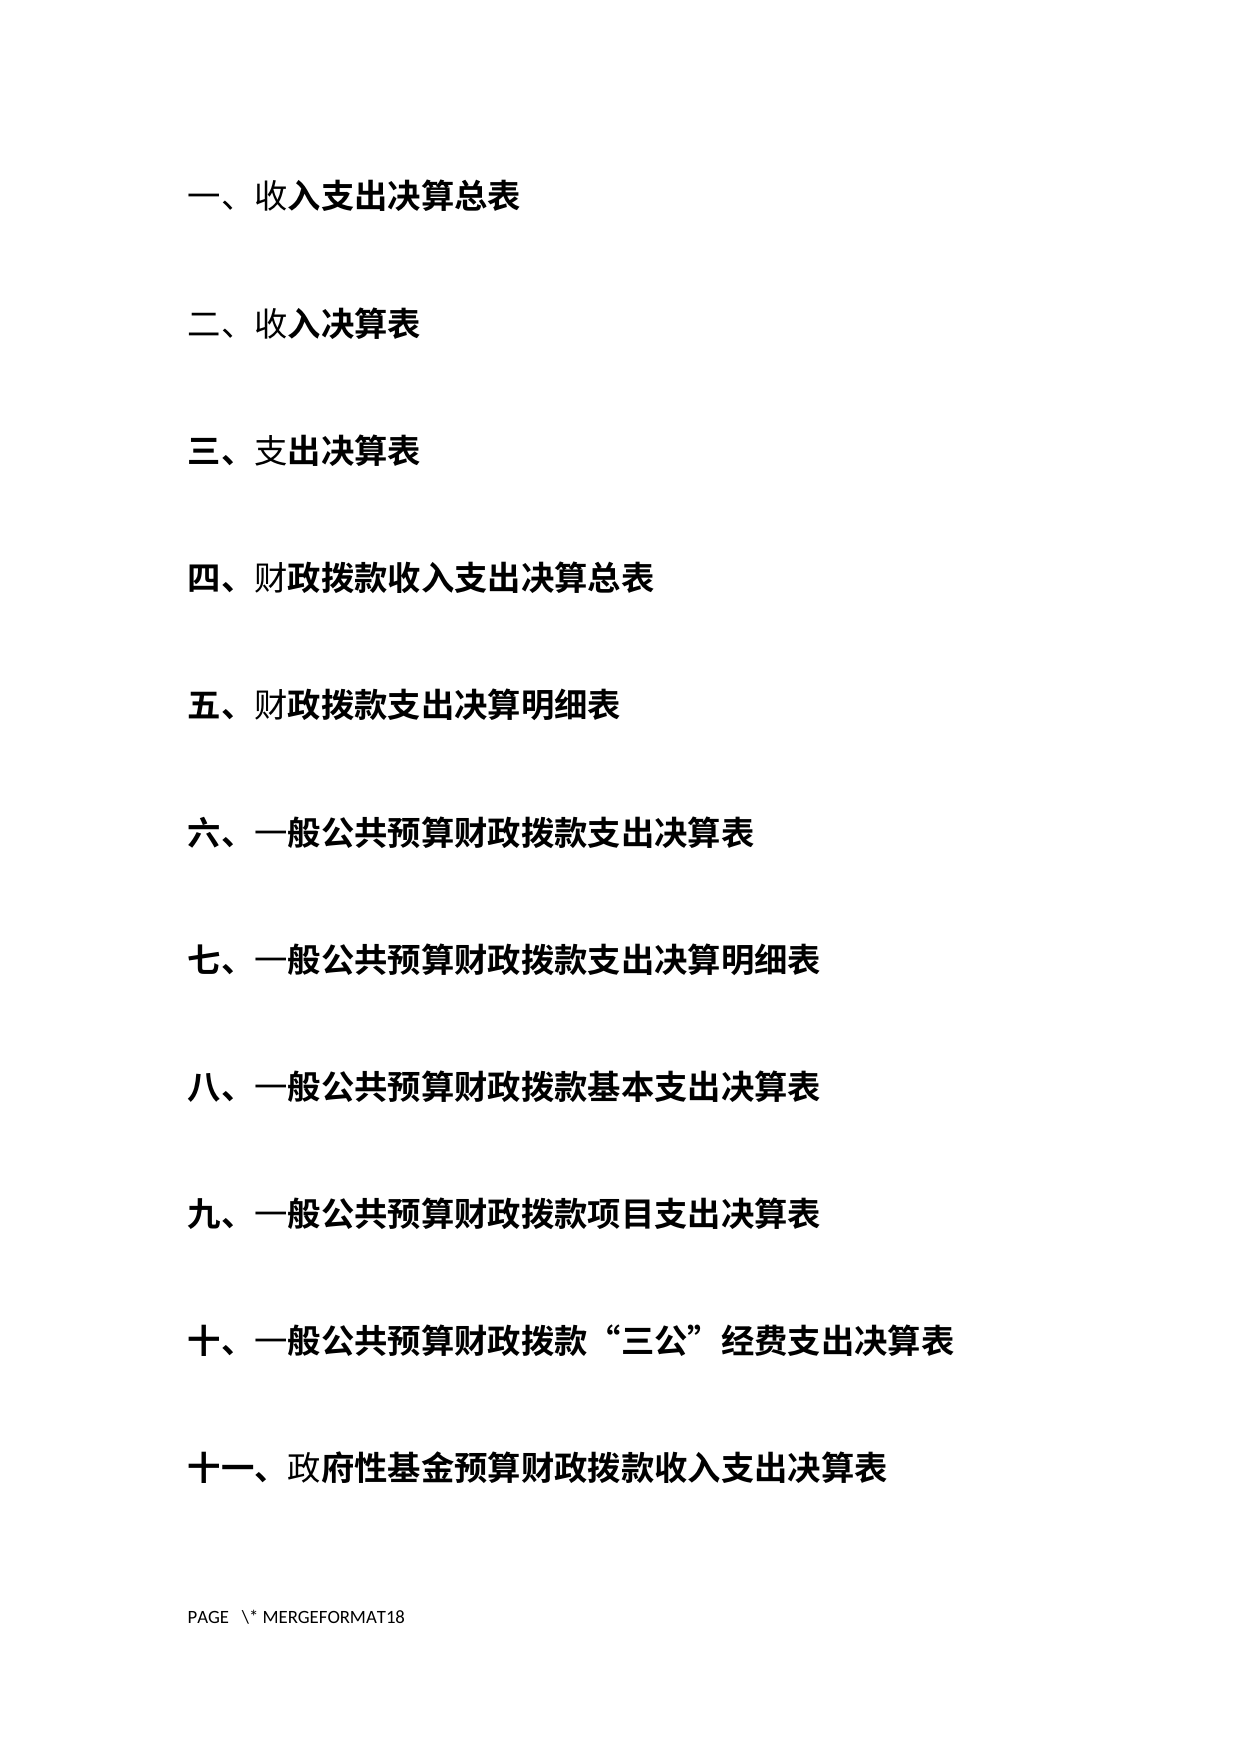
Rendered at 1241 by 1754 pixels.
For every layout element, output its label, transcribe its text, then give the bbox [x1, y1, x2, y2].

subtitle 八、一般公共预算财政拨款基本支出决算表 [187, 1052, 1053, 1117]
subtitle 三、支出决算表 [187, 416, 1053, 481]
subtitle 五、财政拨款支出决算明细表 [187, 671, 1053, 736]
subtitle 二、收入决算表 [187, 289, 1053, 354]
subtitle 一、收入支出决算总表 [187, 162, 1053, 227]
subtitle 七、一般公共预算财政拨款支出决算明细表 [187, 925, 1053, 990]
subtitle 十一、政府性基金预算财政拨款收入支出决算表 [187, 1434, 1053, 1499]
subtitle 十、一般公共预算财政拨款“三公”经费支出决算表 [187, 1307, 1053, 1372]
subtitle 九、一般公共预算财政拨款项目支出决算表 [187, 1179, 1053, 1244]
subtitle 四、财政拨款收入支出决算总表 [187, 543, 1053, 608]
subtitle 六、一般公共预算财政拨款支出决算表 [187, 798, 1053, 863]
